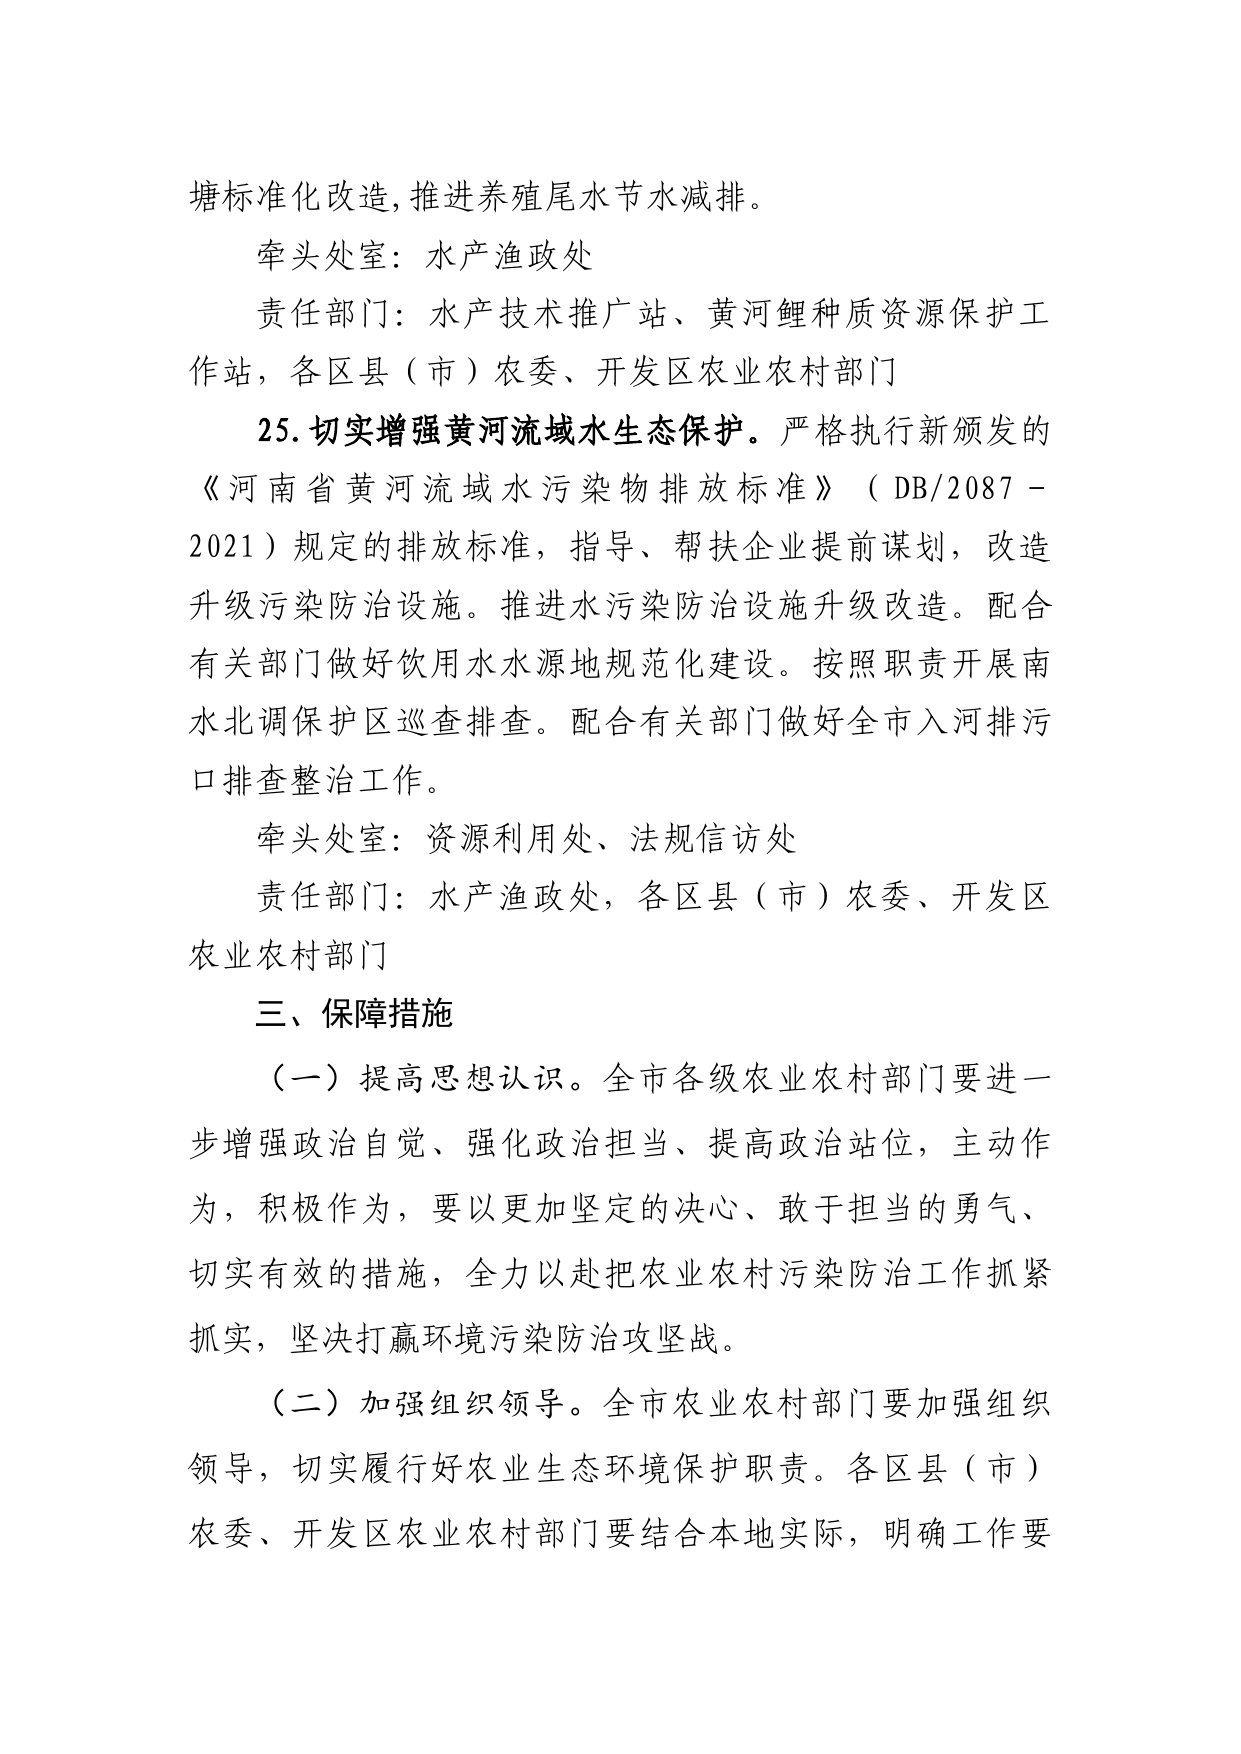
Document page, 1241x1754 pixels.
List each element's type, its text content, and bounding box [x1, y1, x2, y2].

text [187, 162, 1053, 220]
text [187, 1369, 1053, 1564]
text 牵头处室：资源利用处、法规信访处 [187, 804, 1053, 862]
text （一）提高思想认识。全市各级农业农村部门要进一步增强政治自觉、强化政治担当、提高政治站位，主动作为，积极作为，要以更加坚定的决心、敢于担当的勇气、切实有效的措施，全力以赴把农业农村污染防治工作抓紧抓实，坚决打赢环境污染防治攻坚战。 [187, 1044, 1053, 1369]
text 牵头处室：水产渔政处 [187, 220, 1053, 279]
list 25.切实增强黄河流域水生态保护。严格执行新颁发的《河南省黄河流域水污染物排放标准》（DB/2087－2021）规定的排放标准，指导、帮扶企业提前谋划，改造升级污染防治设施。推进水污染防治设施升级改造。配合有关部门做好饮用水水源地规范化建设。按照职责开展南水北调保护区巡查排查。配合有关部门做好全市入河排污口排查整治工作。 [187, 395, 1053, 804]
text 责任部门：水产技术推广站、黄河鲤种质资源保护工作站，各区县（市）农委、开发区农业农村部门 [187, 279, 1053, 395]
text 三、保障措施 [187, 979, 1053, 1044]
text 责任部门：水产渔政处，各区县（市）农委、开发区农业农村部门 [187, 862, 1053, 979]
